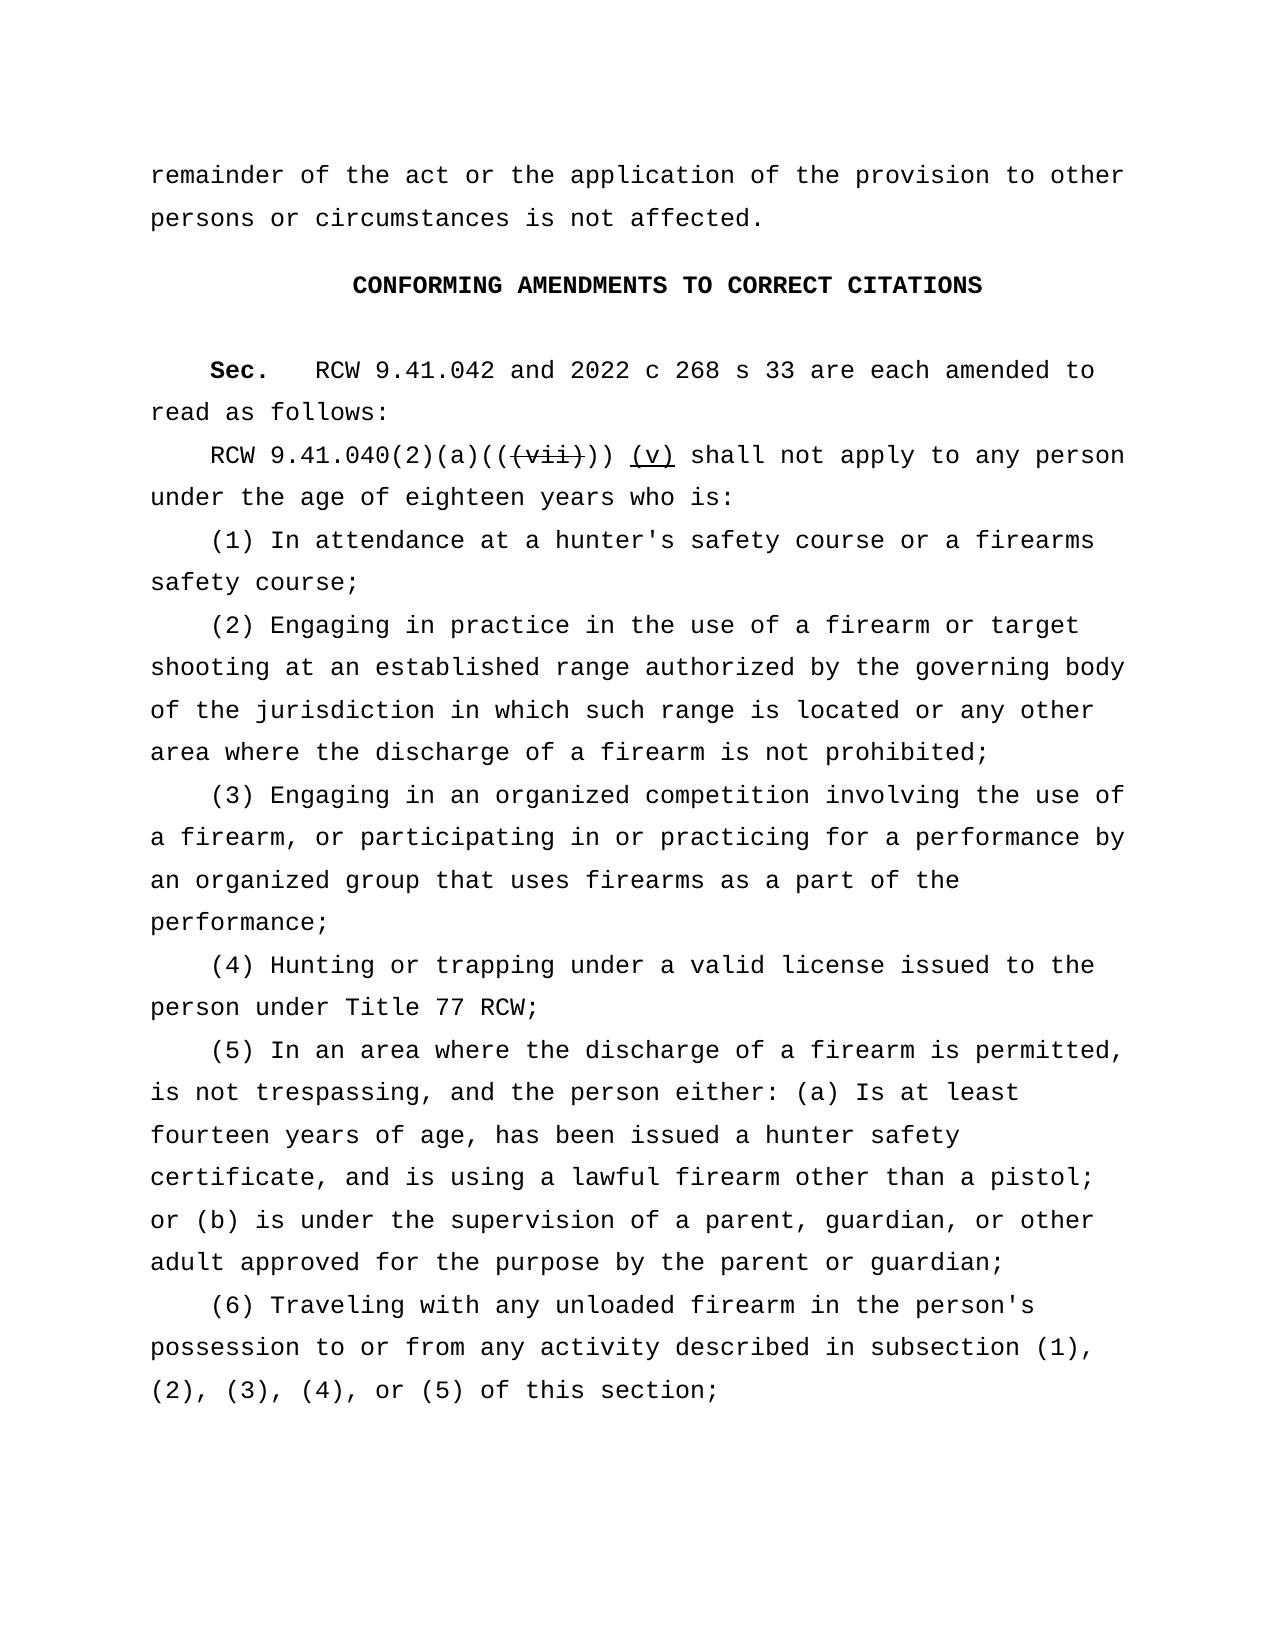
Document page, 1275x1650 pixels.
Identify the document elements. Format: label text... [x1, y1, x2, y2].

text (4) Hunting or trapping under a valid license issued to the person under Title 77 RCW; [150, 939, 1125, 1024]
text CONFORMING AMENDMENTS TO CORRECT CITATIONS [150, 260, 1125, 302]
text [150, 150, 1125, 235]
text RCW 9.41.040(2)(a)(((vii))) (v) shall not apply to any person under the age of eighteen years who is: [150, 429, 1125, 514]
text (1) In attendance at a hunter's safety course or a firearms safety course; [150, 514, 1125, 599]
text Sec. RCW 9.41.042 and 2022 c 268 s 33 are each amended to read as follows: [150, 344, 1125, 429]
text (3) Engaging in an organized competition involving the use of a firearm, or participating in or practicing for a performance by an organized group that uses firearms as a part of the performance; [150, 769, 1125, 939]
text (6) Traveling with any unloaded firearm in the person's possession to or from any activity described in subsection (1), (2), (3), (4), or (5) of this section; [150, 1279, 1125, 1407]
text (2) Engaging in practice in the use of a firearm or target shooting at an established range authorized by the governing body of the jurisdiction in which such range is located or any other area where the discharge of a firearm is not prohibited; [150, 599, 1125, 769]
text (5) In an area where the discharge of a firearm is permitted, is not trespassing, and the person either: (a) Is at least fourteen years of age, has been issued a hunter safety certificate, and is using a lawful firearm other than a pistol; or (b) is under the supervision of a parent, guardian, or other adult approved for the purpose by the parent or guardian; [150, 1024, 1125, 1279]
